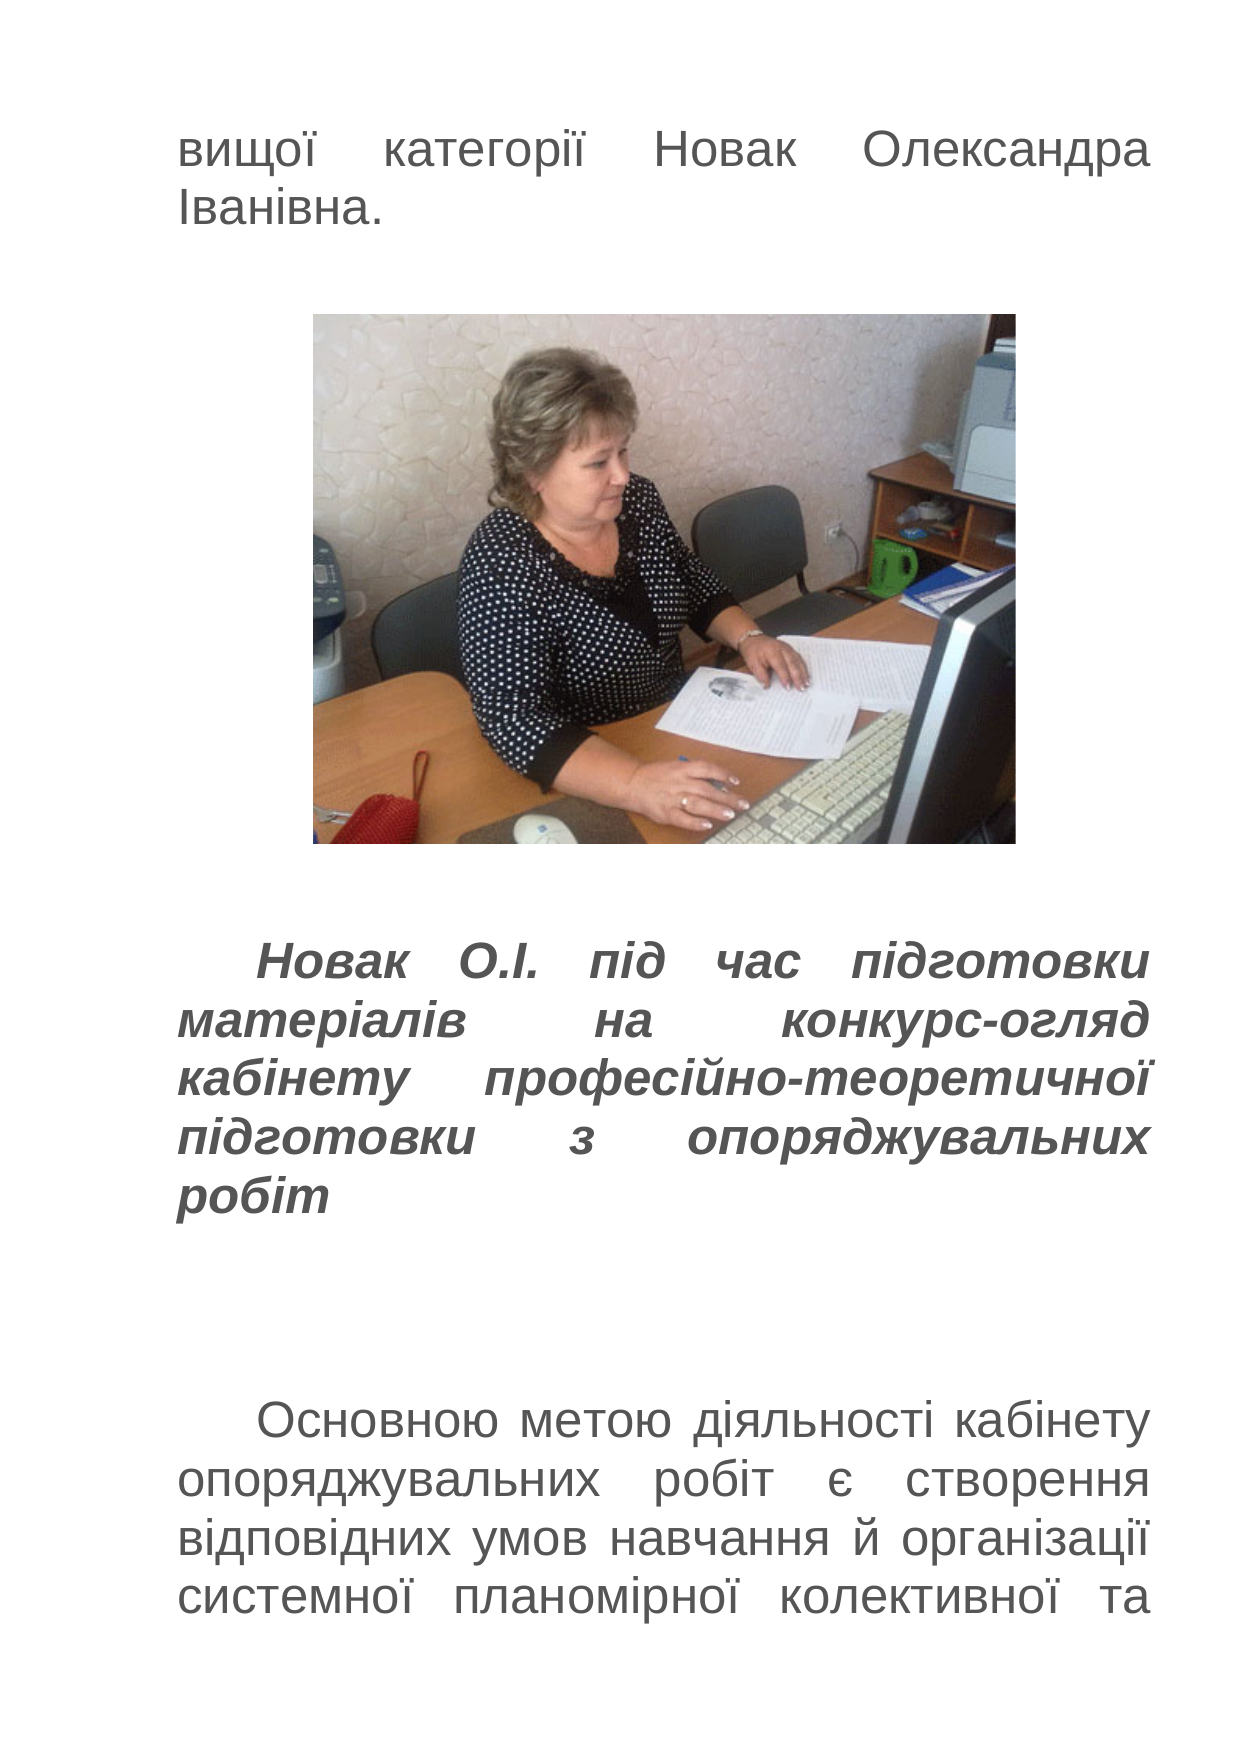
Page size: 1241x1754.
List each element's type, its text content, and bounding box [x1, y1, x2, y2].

text Новак О.І. під час підготовки матеріалів на конкурс-огляд кабінету професійно-теоретичної підготовки з опоряджувальних робіт [177, 930, 1152, 1224]
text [177, 118, 1152, 236]
picture [313, 314, 1016, 844]
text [177, 1390, 1152, 1625]
